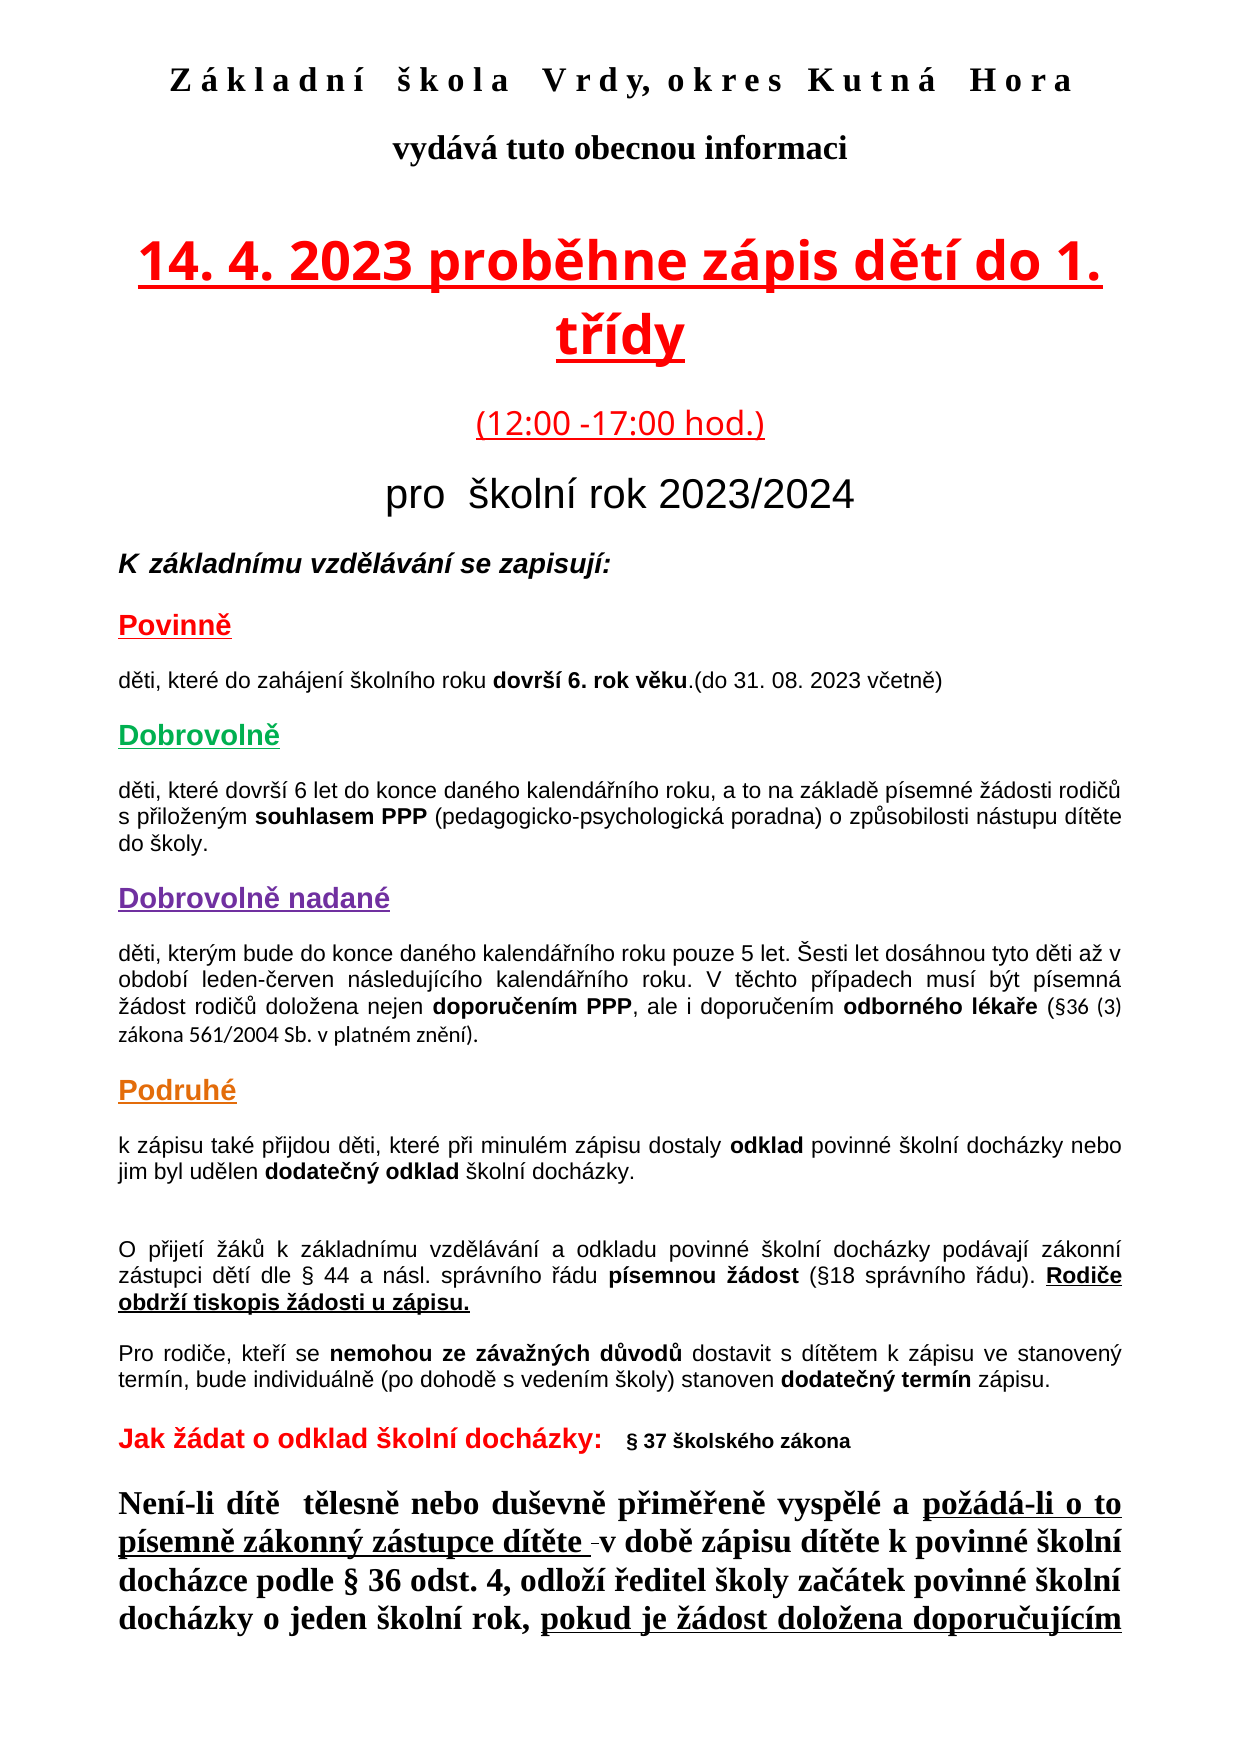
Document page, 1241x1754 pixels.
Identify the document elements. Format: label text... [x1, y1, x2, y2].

text K základnímu vzdělávání se zapisují: [118, 547, 1122, 579]
text Podruhé [118, 1073, 1122, 1107]
text Povinně [118, 608, 1122, 642]
text (12:00 -17:00 hod.) [118, 399, 1122, 445]
text Jak žádat o odklad školní docházky: § 37 školského zákona [118, 1422, 1122, 1454]
text Dobrovolně [118, 718, 1122, 752]
text O přijetí žáků k základnímu vzdělávání a odkladu povinné školní docházky podávají zákonní zástupci dětí dle § 44 a násl. správního řádu písemnou žádost (§18 správního řádu). Rodiče obdrží tiskopis žádosti u zápisu. [118, 1209, 1122, 1315]
text k zápisu také přijdou děti, které při minulém zápisu dostaly odklad povinné školní docházky nebo jim byl udělen dodatečný odklad školní docházky. [118, 1132, 1122, 1184]
text děti, kterým bude do konce daného kalendářního roku pouze 5 let. Šesti let dosáhnou tyto děti až v období leden-červen následujícího kalendářního roku. V těchto případech musí být písemná žádost rodičů doložena nejen doporučením PPP, ale i doporučením odborného lékaře (§36 (3) zákona 561/2004 Sb. v platném znění). [118, 939, 1122, 1048]
text Pro rodiče, kteří se nemohou ze závažných důvodů dostavit s dítětem k zápisu ve stanovený termín, bude individuálně (po dohodě s vedením školy) stanoven dodatečný termín zápisu. [118, 1340, 1122, 1393]
text děti, které dovrší 6 let do konce daného kalendářního roku, a to na základě písemné žádosti rodičů s přiloženým souhlasem PPP (pedagogicko-psychologická poradna) o způsobilosti nástupu dítěte do školy. [118, 777, 1122, 856]
text děti, které do zahájení školního roku dovrší 6. rok věku.(do 31. 08. 2023 včetně) [118, 667, 1122, 693]
text Dobrovolně nadané [118, 881, 1122, 914]
text Z á k l a d n í š k o l a V r d y, o k r e s K u t n á H o r a [118, 59, 1122, 98]
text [118, 1483, 1122, 1637]
text pro školní rok 2023/2024 [118, 470, 1122, 518]
text vydává tuto obecnou informaci [118, 128, 1122, 167]
text 14. 4. 2023 proběhne zápis dětí do 1. třídy [118, 196, 1122, 370]
